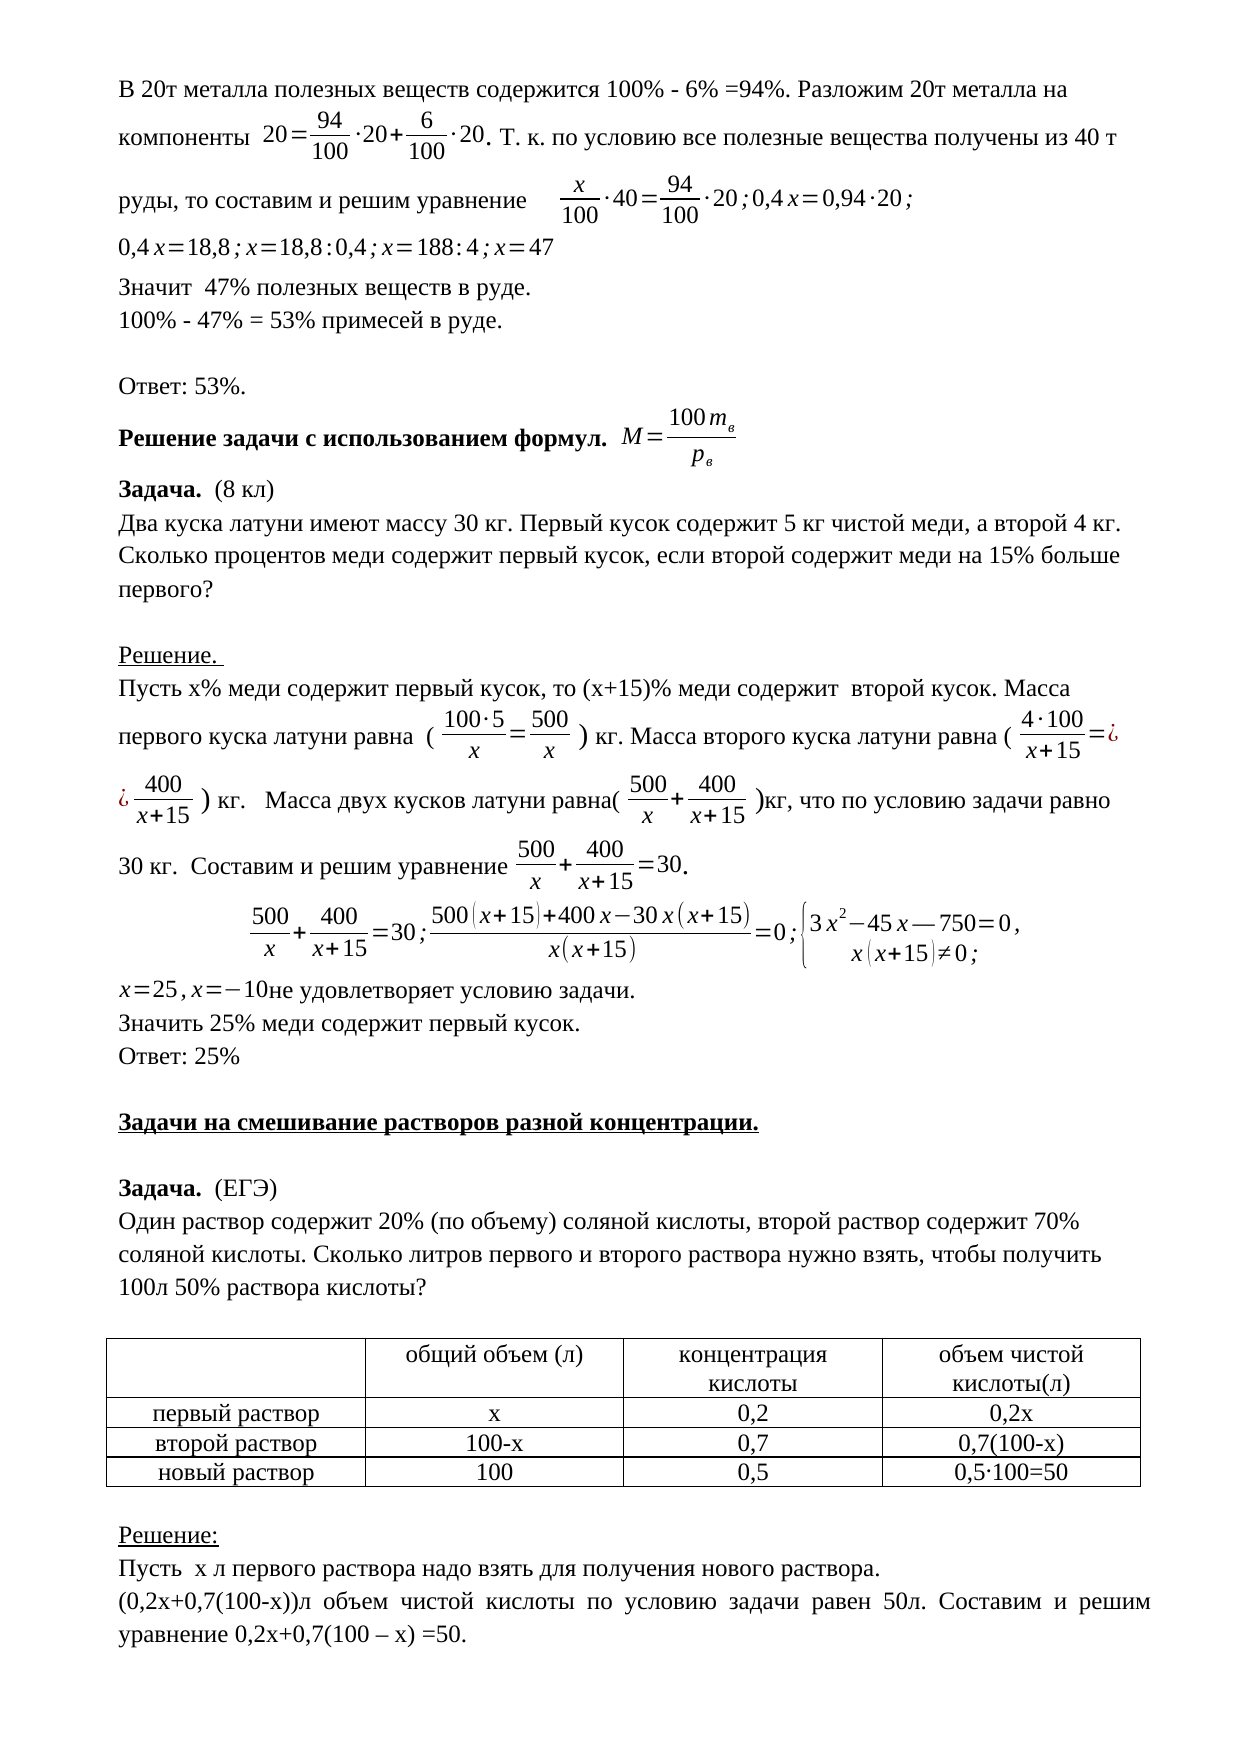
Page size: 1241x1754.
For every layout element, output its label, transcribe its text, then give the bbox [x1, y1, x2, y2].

text Один раствор содержит 20% (по объему) соляной кислоты, второй раствор содержит 70% соляной кислоты. Сколько литров первого и второго раствора нужно взять, чтобы получить 100л 50% раствора кислоты? [118, 1206, 1152, 1301]
table_cell 0,2х [883, 1398, 1140, 1427]
table_header объем чистой кислоты(л) [883, 1339, 1140, 1397]
text ) кг. Масса двух кусков латуни равна( )кг, что по условию задачи равно [118, 770, 1152, 831]
text Решение. [118, 640, 1152, 668]
text Значит 47% полезных веществ в руде. [118, 272, 1152, 301]
table_cell 100 [366, 1458, 623, 1486]
table_cell 0,5 [624, 1458, 882, 1486]
text Решение: [118, 1520, 1152, 1549]
text 100% - 47% = 53% примесей в руде. [118, 305, 1152, 334]
text не удовлетворяет условию задачи. [118, 975, 1152, 1004]
table_cell 0,7 [624, 1428, 882, 1456]
table_cell 100-х [366, 1428, 623, 1456]
text Два куска латуни имеют массу 30 кг. Первый кусок содержит 5 кг чистой меди, а второй 4 кг. Сколько процентов меди содержит первый кусок, если второй содержит меди на 15% больше первого? [118, 508, 1152, 602]
text Пусть х% меди содержит первый кусок, то (х+15)% меди содержит второй кусок. Масса первого куска латуни равна ( ) кг. Масса второго куска латуни равна ( [118, 673, 1152, 765]
text Решение задачи с использованием формул. [118, 404, 1152, 470]
table_header [107, 1339, 365, 1397]
text Значить 25% меди содержит первый кусок. [118, 1008, 1152, 1037]
table_header общий объем (л) [366, 1339, 623, 1397]
text Пусть х л первого раствора надо взять для получения нового раствора. [118, 1553, 1152, 1582]
table_cell 0,2 [624, 1398, 882, 1427]
table_cell второй раствор [107, 1428, 365, 1456]
table_cell новый раствор [107, 1458, 365, 1486]
text Задачи на смешивание растворов разной концентрации. [118, 1107, 1152, 1136]
text В 20т металла полезных веществ содержится 100% - 6% =94%. Разложим 20т металла на компоненты . Т. к. по условию все полезные вещества получены из 40 т руды, то составим и решим уравнение [118, 74, 1152, 229]
text Задача. (8 кл) [118, 474, 1152, 503]
table_cell 0,5100=50 [883, 1458, 1140, 1486]
text Задача. (ЕГЭ) [118, 1173, 1152, 1202]
table_header концентрация кислоты [624, 1339, 882, 1397]
text Ответ: 25% [118, 1041, 1152, 1070]
table_cell 0,7(100-х) [883, 1428, 1140, 1456]
text 30 кг. Составим и решим уравнение . [118, 836, 1152, 895]
text Ответ: 53%. [118, 371, 1152, 400]
table_cell х [366, 1398, 623, 1427]
text (0,2х+0,7(100-х))л объем чистой кислоты по условию задачи равен 50л. Составим и решим уравнение 0,2х+0,7(100 – х) =50. [118, 1586, 1152, 1648]
table_cell первый раствор [107, 1398, 365, 1427]
